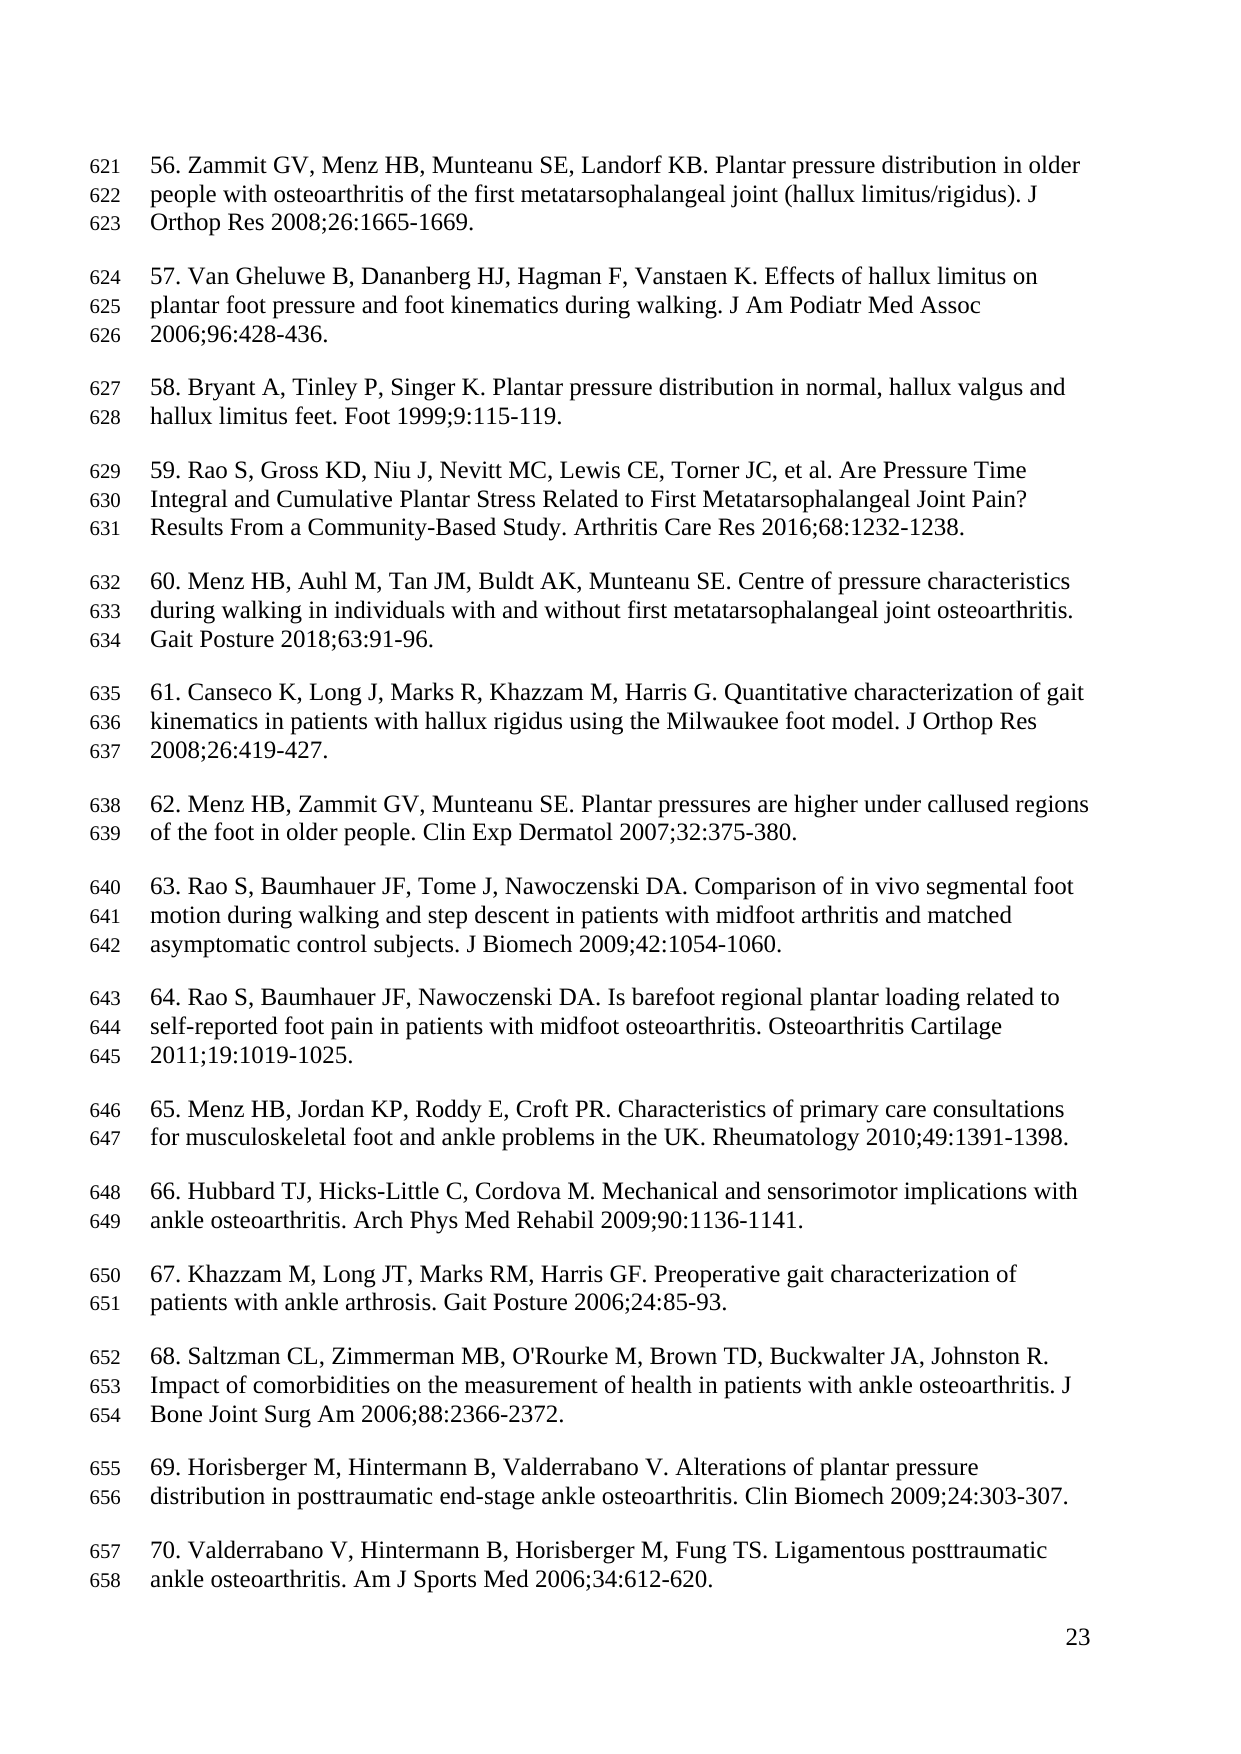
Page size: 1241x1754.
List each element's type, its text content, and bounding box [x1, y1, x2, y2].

text 65. Menz HB, Jordan KP, Roddy E, Croft PR. Characteristics of primary care consultations for musculoskeletal foot and ankle problems in the UK. Rheumatology 2010;49:1391-1398. [150, 1094, 1090, 1151]
text 61. Canseco K, Long J, Marks R, Khazzam M, Harris G. Quantitative characterization of gait kinematics in patients with hallux rigidus using the Milwaukee foot model. J Orthop Res 2008;26:419-427. [150, 677, 1090, 764]
text 59. Rao S, Gross KD, Niu J, Nevitt MC, Lewis CE, Torner JC, et al. Are Pressure Time Integral and Cumulative Plantar Stress Related to First Metatarsophalangeal Joint Pain? Results From a Community-Based Study. Arthritis Care Res 2016;68:1232-1238. [150, 455, 1090, 541]
text 64. Rao S, Baumhauer JF, Nawoczenski DA. Is barefoot regional plantar loading related to self-reported foot pain in patients with midfoot osteoarthritis. Osteoarthritis Cartilage 2011;19:1019-1025. [150, 982, 1090, 1069]
text 63. Rao S, Baumhauer JF, Tome J, Nawoczenski DA. Comparison of in vivo segmental foot motion during walking and step descent in patients with midfoot arthritis and matched asymptomatic control subjects. J Biomech 2009;42:1054-1060. [150, 871, 1090, 957]
text 57. Van Gheluwe B, Dananberg HJ, Hagman F, Vanstaen K. Effects of hallux limitus on plantar foot pressure and foot kinematics during walking. J Am Podiatr Med Assoc 2006;96:428-436. [150, 261, 1090, 347]
text 69. Horisberger M, Hintermann B, Valderrabano V. Alterations of plantar pressure distribution in posttraumatic end-stage ankle osteoarthritis. Clin Biomech 2009;24:303-307. [150, 1452, 1090, 1510]
text 70. Valderrabano V, Hintermann B, Horisberger M, Fung TS. Ligamentous posttraumatic ankle osteoarthritis. Am J Sports Med 2006;34:612-620. [150, 1535, 1090, 1592]
text 60. Menz HB, Auhl M, Tan JM, Buldt AK, Munteanu SE. Centre of pressure characteristics during walking in individuals with and without first metatarsophalangeal joint osteoarthritis. Gait Posture 2018;63:91-96. [150, 566, 1090, 652]
text 68. Saltzman CL, Zimmerman MB, O'Rourke M, Brown TD, Buckwalter JA, Johnston R. Impact of comorbidities on the measurement of health in patients with ankle osteoarthritis. J Bone Joint Surg Am 2006;88:2366-2372. [150, 1341, 1090, 1427]
text 66. Hubbard TJ, Hicks-Little C, Cordova M. Mechanical and sensorimotor implications with ankle osteoarthritis. Arch Phys Med Rehabil 2009;90:1136-1141. [150, 1176, 1090, 1234]
text 67. Khazzam M, Long JT, Marks RM, Harris GF. Preoperative gait characterization of patients with ankle arthrosis. Gait Posture 2006;24:85-93. [150, 1259, 1090, 1316]
text 62. Menz HB, Zammit GV, Munteanu SE. Plantar pressures are higher under callused regions of the foot in older people. Clin Exp Dermatol 2007;32:375-380. [150, 789, 1090, 846]
text 56. Zammit GV, Menz HB, Munteanu SE, Landorf KB. Plantar pressure distribution in older people with osteoarthritis of the first metatarsophalangeal joint (hallux limitus/rigidus). J Orthop Res 2008;26:1665-1669. [150, 150, 1090, 236]
text 58. Bryant A, Tinley P, Singer K. Plantar pressure distribution in normal, hallux valgus and hallux limitus feet. Foot 1999;9:115-119. [150, 372, 1090, 430]
